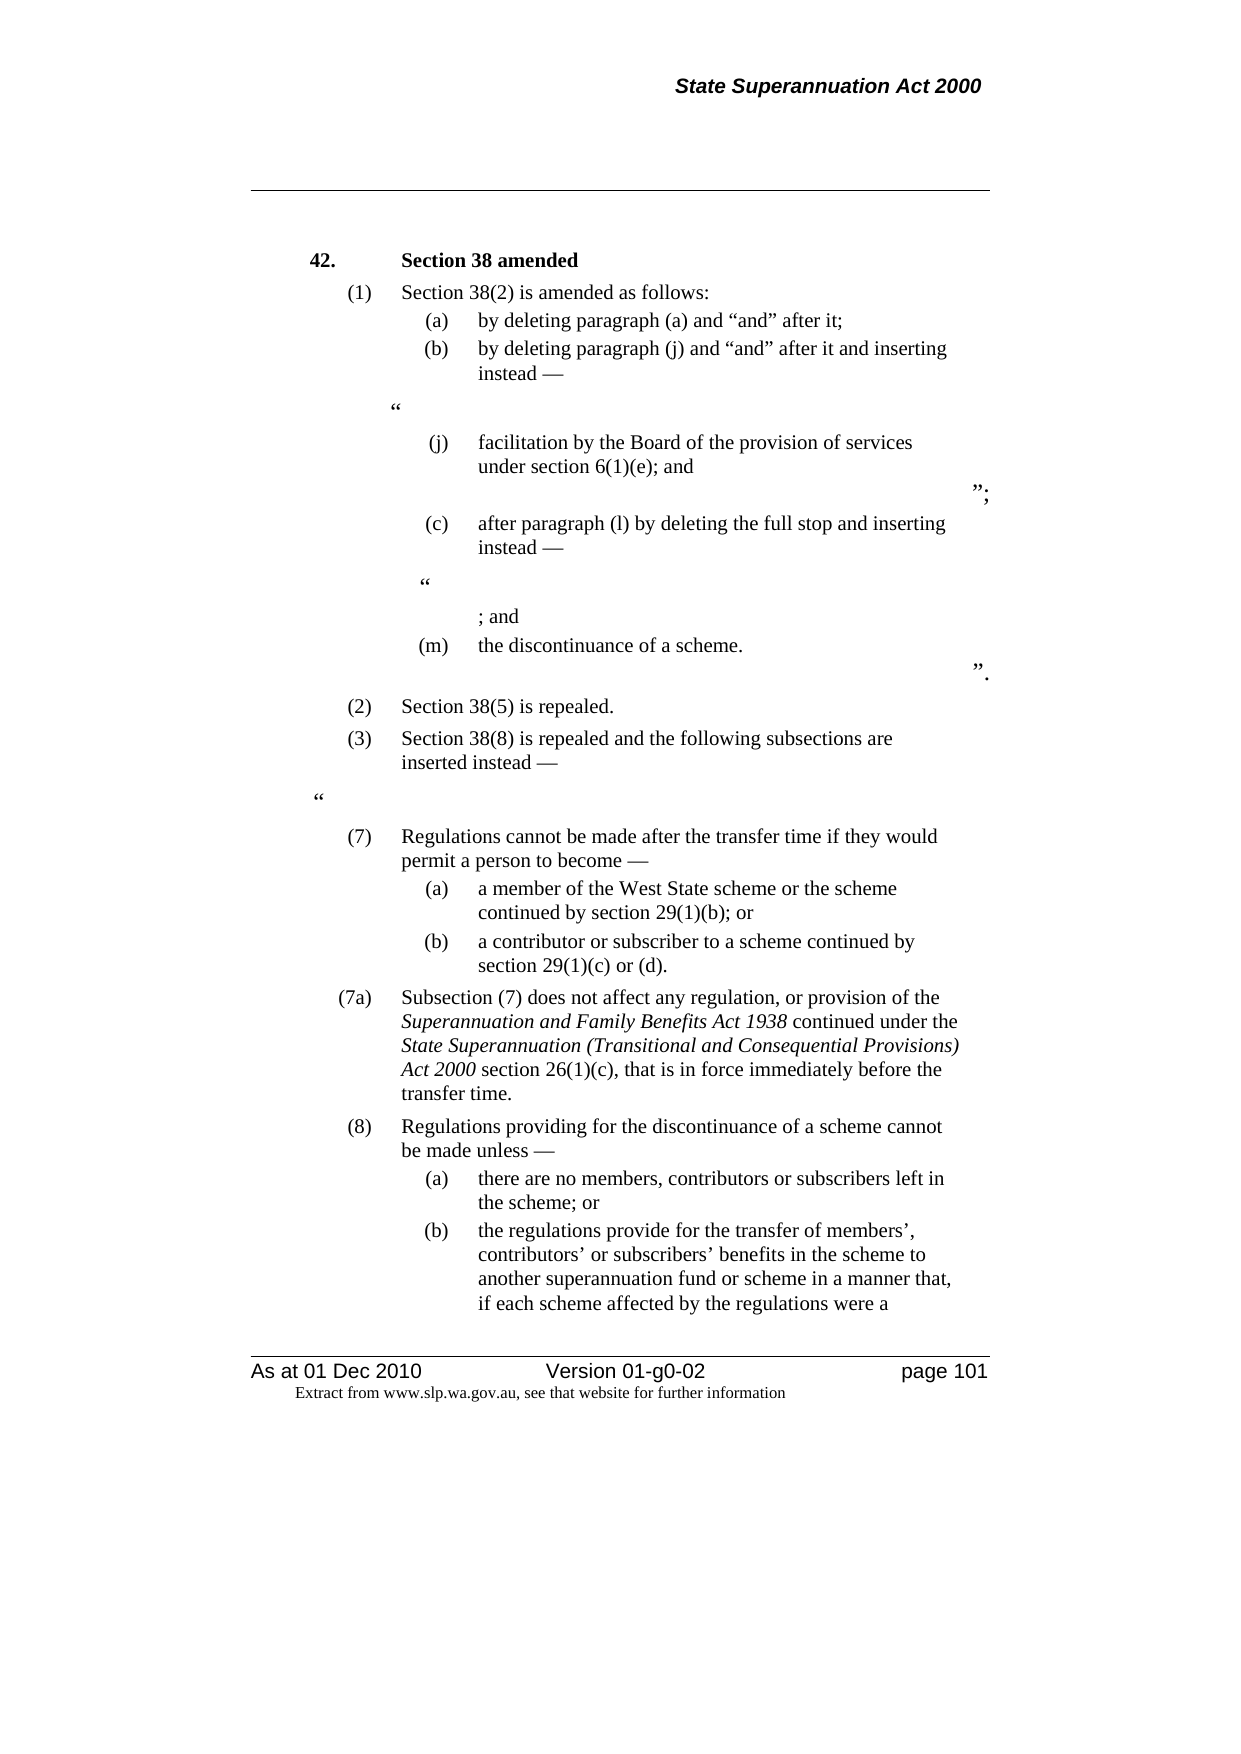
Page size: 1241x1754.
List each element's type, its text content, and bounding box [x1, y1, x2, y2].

text (b) a contributor or subscriber to a scheme continued by section 29(1)(c) or (d). [389, 928, 960, 977]
text ; and [389, 604, 960, 628]
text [389, 1218, 960, 1314]
subtitle 42. Section 38 amended [309, 247, 960, 272]
text (c) after paragraph (l) by deleting the full stop and inserting instead — [389, 511, 960, 559]
text (a) by deleting paragraph (a) and “and” after it; [389, 308, 960, 332]
text (7) Regulations cannot be made after the transfer time if they would permit a person to become — [312, 824, 960, 872]
text (a) a member of the West State scheme or the scheme continued by section 29(1)(b); or [389, 876, 960, 924]
text (2) Section 38(5) is repealed. [312, 694, 960, 718]
text (3) Section 38(8) is repealed and the following subsections are inserted instead — [312, 726, 960, 774]
text (m) the discontinuance of a scheme. [389, 633, 960, 657]
text (1) Section 38(2) is amended as follows: [312, 280, 960, 304]
text (7a) Subsection (7) does not affect any regulation, or provision of the Superannuation and Family Benefits Act 1938 continued under the State Superannuation (Transitional and Consequential Provisions) Act 2000 section 26(1)(c), that is in force immediately before the transfer time. [312, 985, 960, 1105]
text (8) Regulations providing for the discontinuance of a scheme cannot be made unless — [312, 1114, 960, 1162]
text (a) there are no members, contributors or subscribers left in the scheme; or [389, 1166, 960, 1214]
text ”; [251, 478, 990, 507]
text “ [419, 572, 990, 600]
text ”. [251, 657, 990, 686]
text “ [390, 397, 990, 426]
text “ [313, 787, 990, 816]
text (j) facilitation by the Board of the provision of services under section 6(1)(e); and [389, 430, 960, 478]
text (b) by deleting paragraph (j) and “and” after it and inserting instead — [389, 336, 960, 384]
